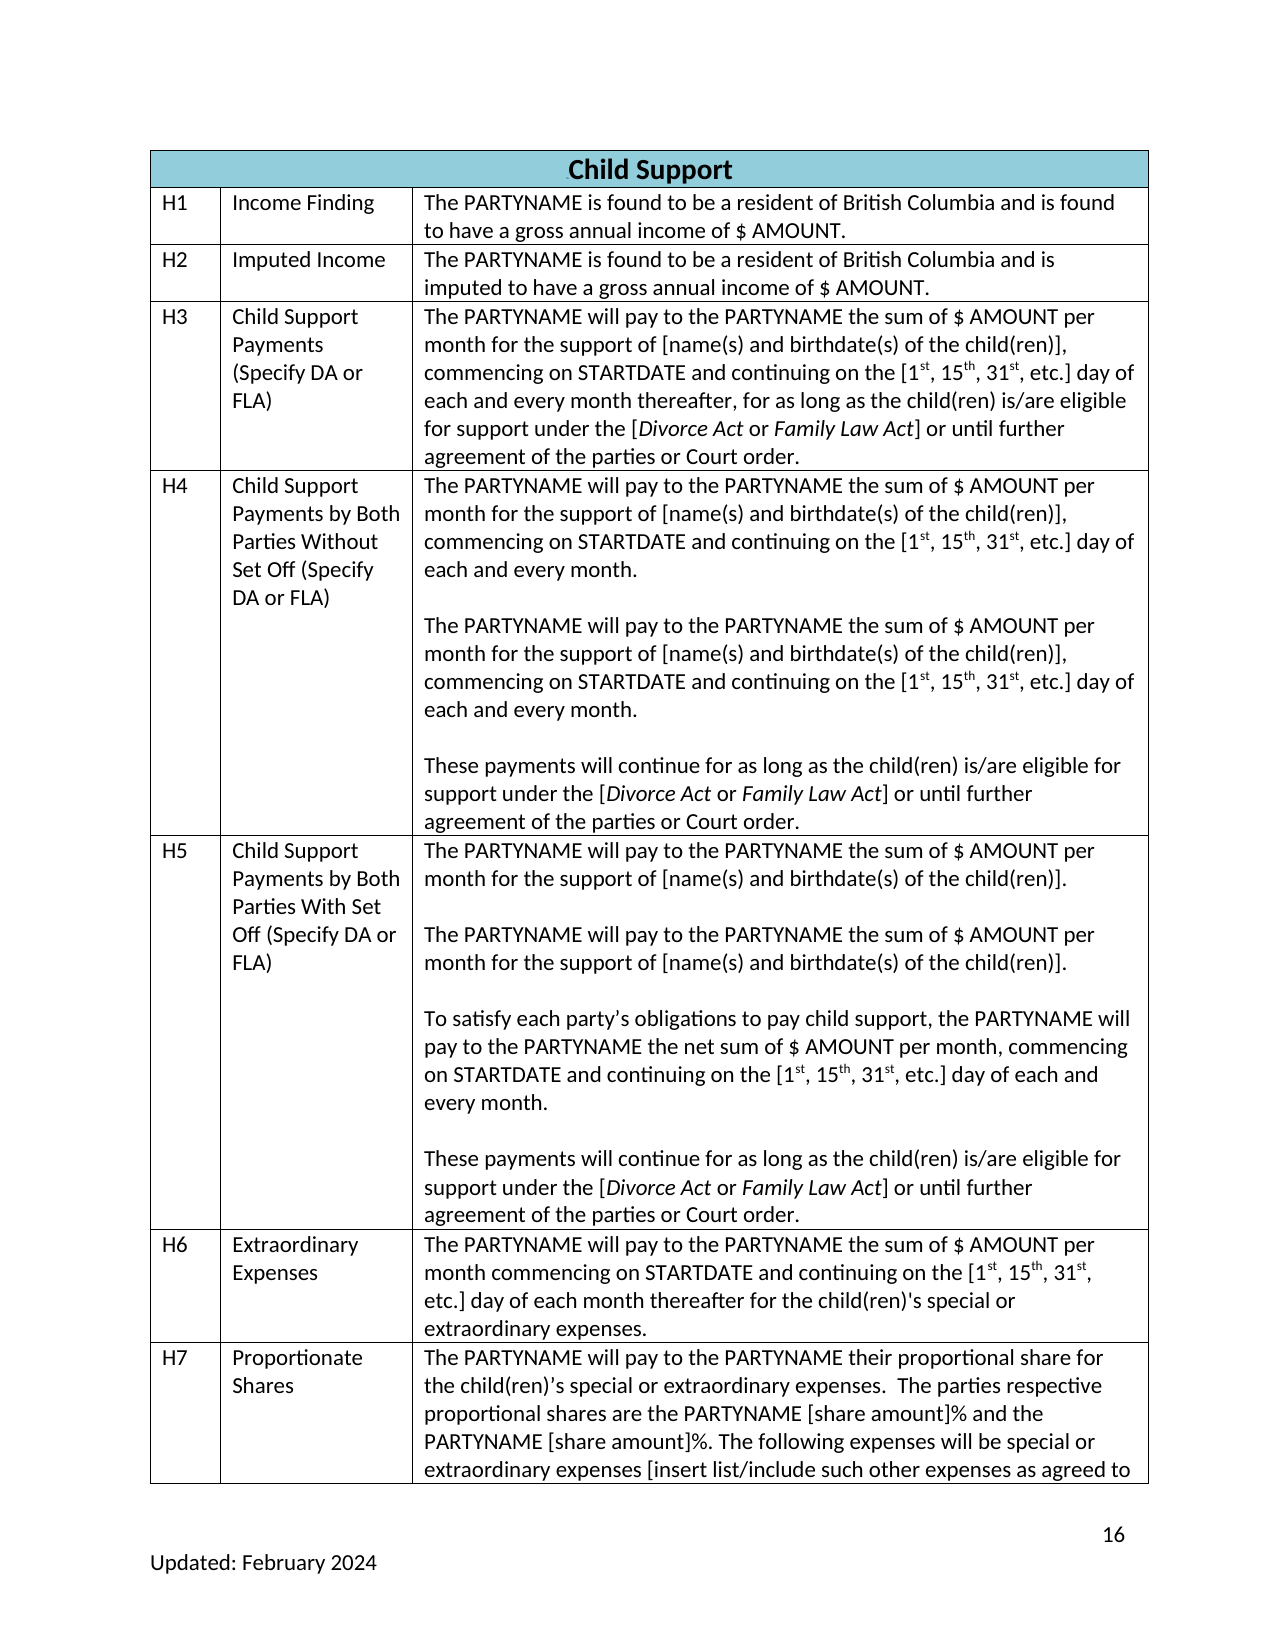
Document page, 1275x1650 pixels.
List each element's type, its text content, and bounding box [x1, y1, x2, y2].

table_header 7BChild Support [151, 151, 1148, 187]
table_cell Imputed Income [221, 245, 412, 301]
table_cell The PARTYNAME is found to be a resident of British Columbia and is found to have a gross annual income of $ AMOUNT. [413, 188, 1148, 244]
table_cell The PARTYNAME will pay to the PARTYNAME the sum of $ AMOUNT per month commencing on STARTDATE and continuing on the [1st, 15th, 31st, etc.] day of each month thereafter for the child(ren)'s special or extraordinary expenses. [413, 1230, 1148, 1342]
table_cell H1 [151, 188, 220, 244]
table_cell Child Support Payments (Specify DA or FLA) [221, 302, 412, 470]
table_cell H7 [151, 1343, 220, 1483]
table_cell Child Support Payments by Both Parties With Set Off (Specify DA or FLA) [221, 836, 412, 1229]
table_cell The PARTYNAME will pay to the PARTYNAME the sum of $ AMOUNT per month for the support of [name(s) and birthdate(s) of the child(ren)], commencing on STARTDATE and continuing on the [1st, 15th, 31st, etc.] day of each and every month thereafter, for as long as the child(ren) is/are eligible for support under the [Divorce Act or Family Law Act] or until further agreement of the parties or Court order. [413, 302, 1148, 470]
table_cell The PARTYNAME is found to be a resident of British Columbia and is imputed to have a gross annual income of $ AMOUNT. [413, 245, 1148, 301]
table_cell H6 [151, 1230, 220, 1342]
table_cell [413, 1343, 1148, 1483]
table_cell H3 [151, 302, 220, 470]
table_cell The PARTYNAME will pay to the PARTYNAME the sum of $ AMOUNT per month for the support of [name(s) and birthdate(s) of the child(ren)]. The PARTYNAME will pay to the PARTYNAME the sum of $ AMOUNT per month for the support of [name(s) and birthdate(s) of the child(ren)]. To satisfy each party’s obligations to pay child support, the PARTYNAME will pay to the PARTYNAME the net sum of $ AMOUNT per month, commencing on STARTDATE and continuing on the [1st, 15th, 31st, etc.] day of each and every month. These payments will continue for as long as the child(ren) is/are eligible for support under the [Divorce Act or Family Law Act] or until further agreement of the parties or Court order. [413, 836, 1148, 1229]
table_cell Income Finding [221, 188, 412, 244]
table_cell H4 [151, 471, 220, 835]
table_cell H5 [151, 836, 220, 1229]
table_cell The PARTYNAME will pay to the PARTYNAME the sum of $ AMOUNT per month for the support of [name(s) and birthdate(s) of the child(ren)], commencing on STARTDATE and continuing on the [1st, 15th, 31st, etc.] day of each and every month. The PARTYNAME will pay to the PARTYNAME the sum of $ AMOUNT per month for the support of [name(s) and birthdate(s) of the child(ren)], commencing on STARTDATE and continuing on the [1st, 15th, 31st, etc.] day of each and every month. These payments will continue for as long as the child(ren) is/are eligible for support under the [Divorce Act or Family Law Act] or until further agreement of the parties or Court order. [413, 471, 1148, 835]
table_cell H2 [151, 245, 220, 301]
table_cell Extraordinary Expenses [221, 1230, 412, 1342]
table_cell Child Support Payments by Both Parties Without Set Off (Specify DA or FLA) [221, 471, 412, 835]
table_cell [221, 1343, 412, 1483]
